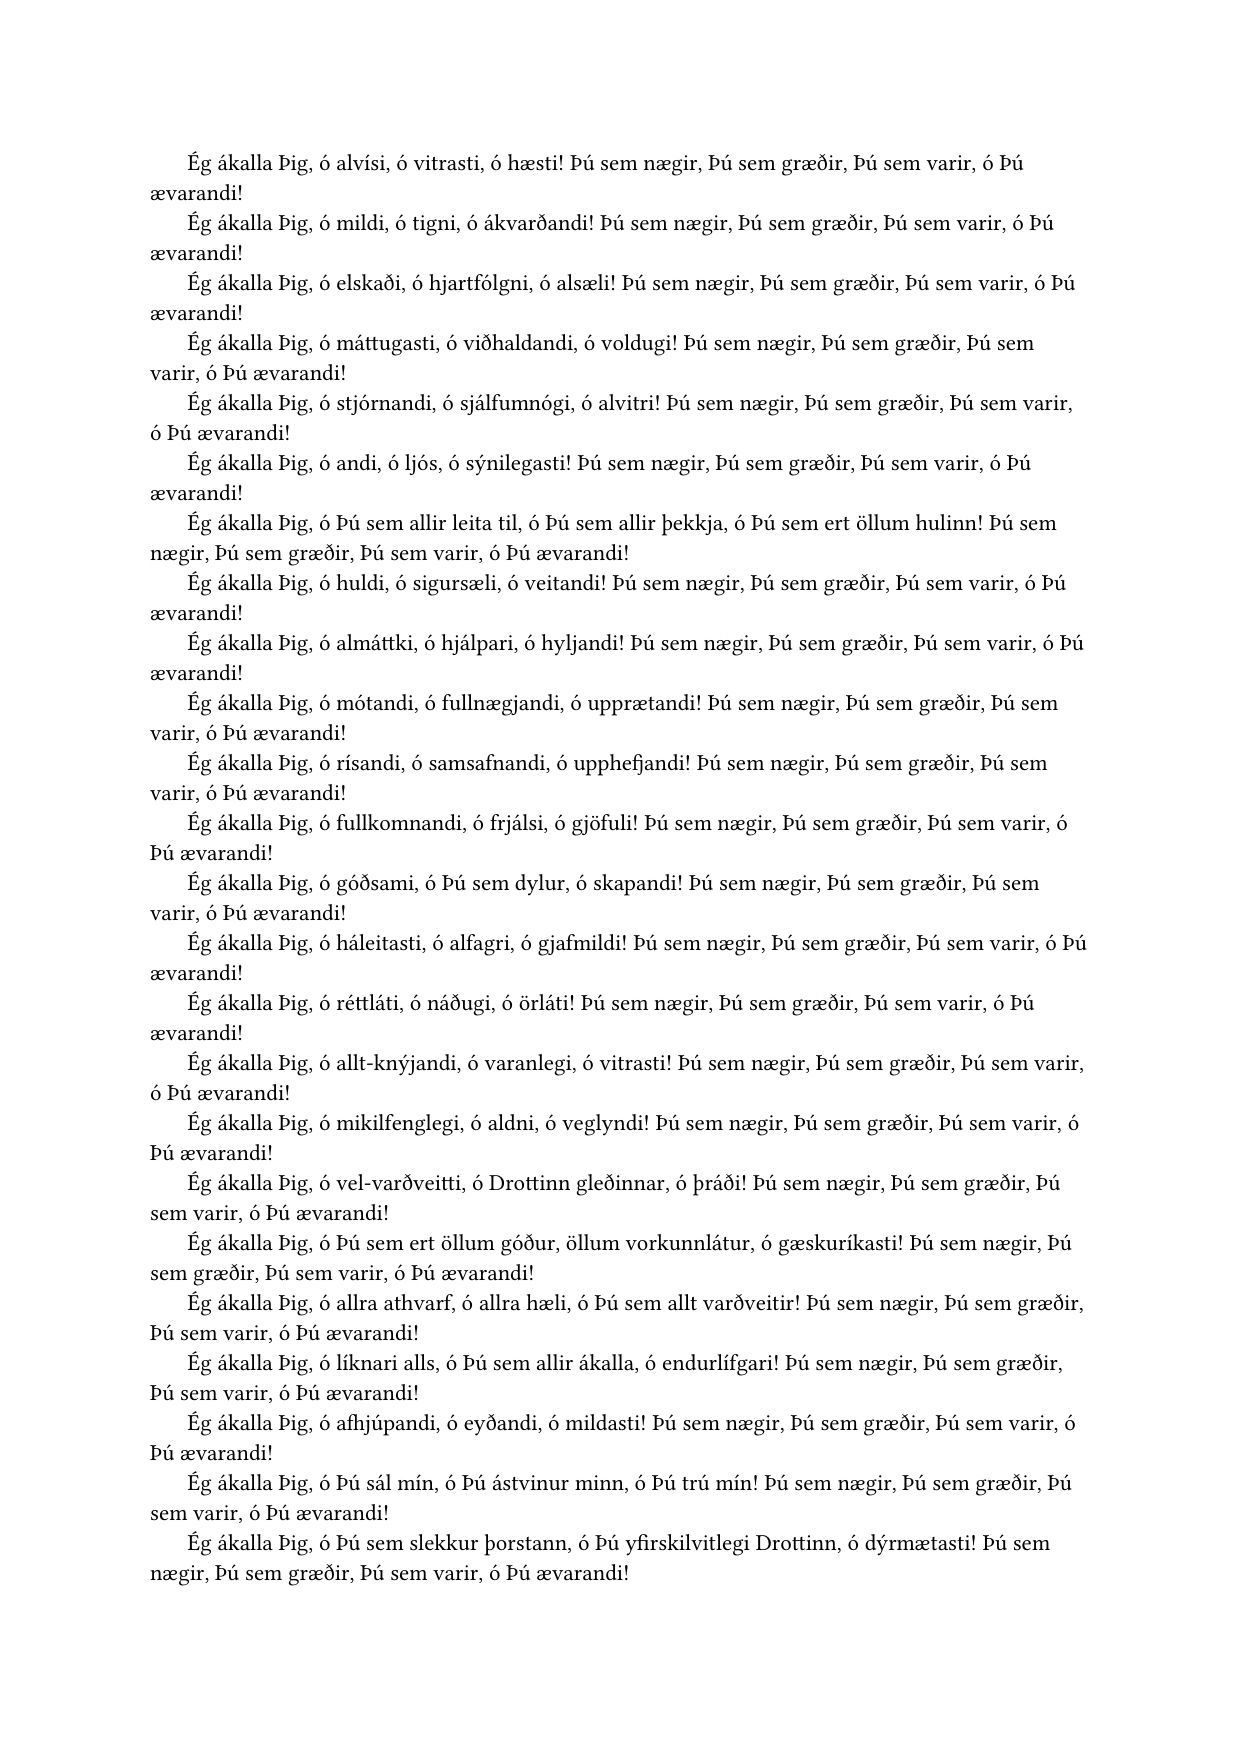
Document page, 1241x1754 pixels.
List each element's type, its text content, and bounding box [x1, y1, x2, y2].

text Ég ákalla Þig, ó rísandi, ó samsafnandi, ó upphefjandi! Þú sem nægir, Þú sem græðir, Þú sem varir, ó Þú ævarandi! [150, 750, 1090, 806]
text Ég ákalla Þig, ó allt-knýjandi, ó varanlegi, ó vitrasti! Þú sem nægir, Þú sem græðir, Þú sem varir, ó Þú ævarandi! [150, 1050, 1090, 1106]
text Ég ákalla Þig, ó mótandi, ó fullnægjandi, ó upprætandi! Þú sem nægir, Þú sem græðir, Þú sem varir, ó Þú ævarandi! [150, 690, 1090, 746]
text Ég ákalla Þig, ó góðsami, ó Þú sem dylur, ó skapandi! Þú sem nægir, Þú sem græðir, Þú sem varir, ó Þú ævarandi! [150, 870, 1090, 926]
text Ég ákalla Þig, ó almáttki, ó hjálpari, ó hyljandi! Þú sem nægir, Þú sem græðir, Þú sem varir, ó Þú ævarandi! [150, 630, 1090, 686]
text Ég ákalla Þig, ó mildi, ó tigni, ó ákvarðandi! Þú sem nægir, Þú sem græðir, Þú sem varir, ó Þú ævarandi! [150, 210, 1090, 266]
text Ég ákalla Þig, ó allra athvarf, ó allra hæli, ó Þú sem allt varðveitir! Þú sem nægir, Þú sem græðir, Þú sem varir, ó Þú ævarandi! [150, 1290, 1090, 1346]
text Ég ákalla Þig, ó Þú sem allir leita til, ó Þú sem allir þekkja, ó Þú sem ert öllum hulinn! Þú sem nægir, Þú sem græðir, Þú sem varir, ó Þú ævarandi! [150, 510, 1090, 566]
text Ég ákalla Þig, ó huldi, ó sigursæli, ó veitandi! Þú sem nægir, Þú sem græðir, Þú sem varir, ó Þú ævarandi! [150, 570, 1090, 626]
text Ég ákalla Þig, ó andi, ó ljós, ó sýnilegasti! Þú sem nægir, Þú sem græðir, Þú sem varir, ó Þú ævarandi! [150, 450, 1090, 506]
text Ég ákalla Þig, ó alvísi, ó vitrasti, ó hæsti! Þú sem nægir, Þú sem græðir, Þú sem varir, ó Þú ævarandi! [150, 150, 1090, 206]
text Ég ákalla Þig, ó Þú sem ert öllum góður, öllum vorkunnlátur, ó gæskuríkasti! Þú sem nægir, Þú sem græðir, Þú sem varir, ó Þú ævarandi! [150, 1230, 1090, 1286]
text Ég ákalla Þig, ó líknari alls, ó Þú sem allir ákalla, ó endurlífgari! Þú sem nægir, Þú sem græðir, Þú sem varir, ó Þú ævarandi! [150, 1350, 1090, 1406]
text Ég ákalla Þig, ó Þú sem slekkur þorstann, ó Þú yfirskilvitlegi Drottinn, ó dýrmætasti! Þú sem nægir, Þú sem græðir, Þú sem varir, ó Þú ævarandi! [150, 1530, 1090, 1586]
text Ég ákalla Þig, ó afhjúpandi, ó eyðandi, ó mildasti! Þú sem nægir, Þú sem græðir, Þú sem varir, ó Þú ævarandi! [150, 1410, 1090, 1466]
text Ég ákalla Þig, ó réttláti, ó náðugi, ó örláti! Þú sem nægir, Þú sem græðir, Þú sem varir, ó Þú ævarandi! [150, 990, 1090, 1046]
text Ég ákalla Þig, ó elskaði, ó hjartfólgni, ó alsæli! Þú sem nægir, Þú sem græðir, Þú sem varir, ó Þú ævarandi! [150, 270, 1090, 326]
text Ég ákalla Þig, ó Þú sál mín, ó Þú ástvinur minn, ó Þú trú mín! Þú sem nægir, Þú sem græðir, Þú sem varir, ó Þú ævarandi! [150, 1470, 1090, 1526]
text Ég ákalla Þig, ó mikilfenglegi, ó aldni, ó veglyndi! Þú sem nægir, Þú sem græðir, Þú sem varir, ó Þú ævarandi! [150, 1110, 1090, 1166]
text Ég ákalla Þig, ó vel-varðveitti, ó Drottinn gleðinnar, ó þráði! Þú sem nægir, Þú sem græðir, Þú sem varir, ó Þú ævarandi! [150, 1170, 1090, 1226]
text Ég ákalla Þig, ó háleitasti, ó alfagri, ó gjafmildi! Þú sem nægir, Þú sem græðir, Þú sem varir, ó Þú ævarandi! [150, 930, 1090, 986]
text Ég ákalla Þig, ó fullkomnandi, ó frjálsi, ó gjöfuli! Þú sem nægir, Þú sem græðir, Þú sem varir, ó Þú ævarandi! [150, 810, 1090, 866]
text Ég ákalla Þig, ó stjórnandi, ó sjálfumnógi, ó alvitri! Þú sem nægir, Þú sem græðir, Þú sem varir, ó Þú ævarandi! [150, 390, 1090, 446]
text Ég ákalla Þig, ó máttugasti, ó viðhaldandi, ó voldugi! Þú sem nægir, Þú sem græðir, Þú sem varir, ó Þú ævarandi! [150, 330, 1090, 386]
